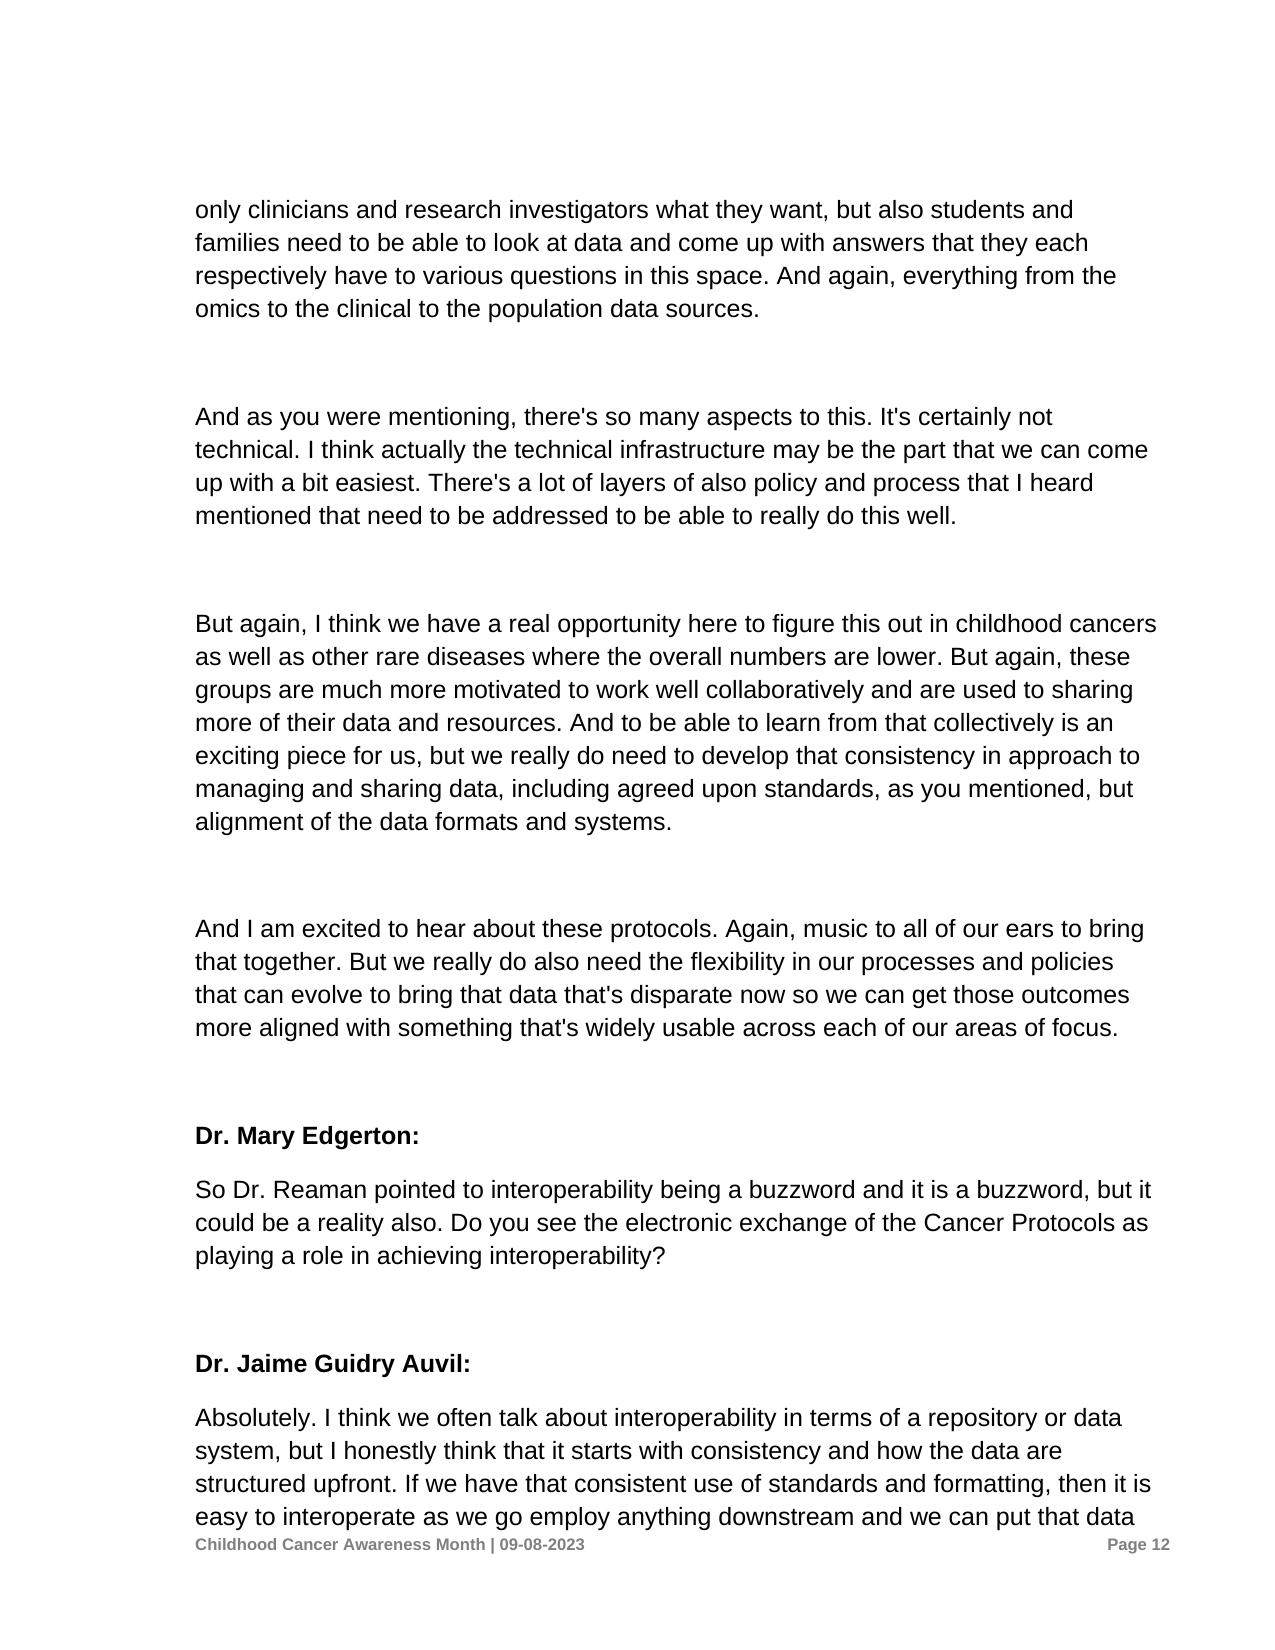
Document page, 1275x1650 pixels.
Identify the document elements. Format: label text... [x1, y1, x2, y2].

text So Dr. Reaman pointed to interoperability being a buzzword and it is a buzzword, but it could be a reality also. Do you see the electronic exchange of the Cancer Protocols as playing a role in achieving interoperability? [195, 1175, 1162, 1270]
text Dr. Jaime Guidry Auvil: [195, 1349, 1162, 1377]
text And I am excited to hear about these protocols. Again, music to all of our ears to bring that together. But we really do also need the flexibility in our processes and policies that can evolve to bring that data that's disparate now so we can get those outcomes more aligned with something that's widely usable across each of our areas of focus. [195, 914, 1162, 1042]
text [195, 195, 1162, 323]
text But again, I think we have a real opportunity here to figure this out in childhood cancers as well as other rare diseases where the overall numbers are lower. But again, these groups are much more motivated to work well collaboratively and are used to sharing more of their data and resources. And to be able to learn from that collectively is an exciting piece for us, but we really do need to develop that consistency in approach to managing and sharing data, including agreed upon standards, as you mentioned, but alignment of the data formats and systems. [195, 608, 1162, 835]
text Dr. Mary Edgerton: [195, 1121, 1162, 1150]
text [195, 1403, 1162, 1530]
text And as you were mentioning, there's so many aspects to this. It's certainly not technical. I think actually the technical infrastructure may be the part that we can come up with a bit easiest. There's a lot of layers of also policy and process that I heard mentioned that need to be addressed to be able to really do this well. [195, 402, 1162, 529]
